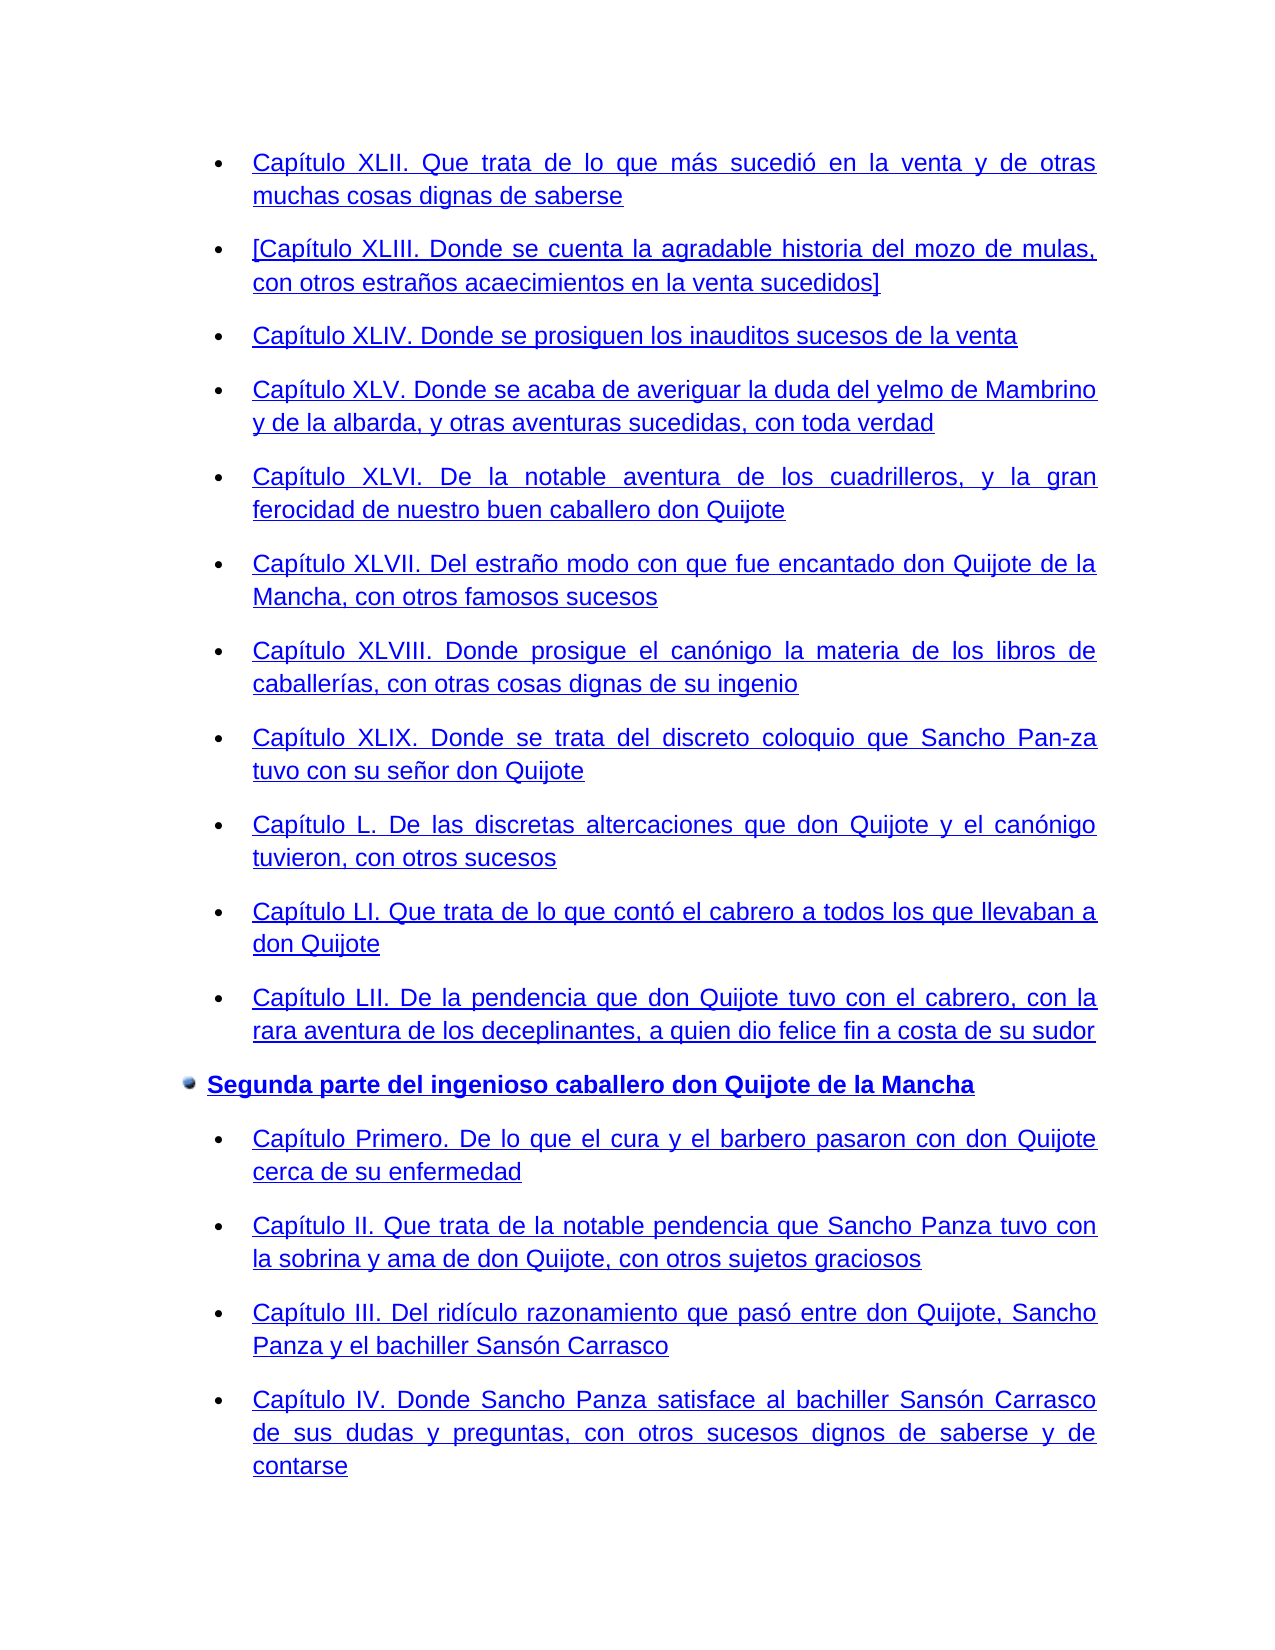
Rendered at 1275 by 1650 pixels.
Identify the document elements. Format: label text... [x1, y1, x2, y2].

list Capítulo LII. De la pendencia que don Quijote tuvo con el cabrero, con la rara aventura de los deceplinantes, a quien dio felice fin a costa de su sudor [215, 983, 1098, 1045]
list Capítulo XLIX. Donde se trata del discreto coloquio que Sancho Pan-za tuvo con su señor don Quijote [215, 723, 1098, 784]
text Segunda parte del ingenioso caballero don Quijote de la Mancha [177, 1070, 1098, 1099]
list Capítulo L. De las discretas altercaciones que don Quijote y el canónigo tuvieron, con otros sucesos [215, 809, 1098, 871]
list Capítulo IV. Donde Sancho Panza satisface al bachiller Sansón Carrasco de sus dudas y preguntas, con otros sucesos dignos de saberse y de contarse [215, 1385, 1098, 1479]
list Capítulo XLVII. Del estraño modo con que fue encantado don Quijote de la Mancha, con otros famosos sucesos [215, 549, 1098, 611]
list Capítulo II. Que trata de la notable pendencia que Sancho Panza tuvo con la sobrina y ama de don Quijote, con otros sujetos graciosos [215, 1211, 1098, 1273]
list Capítulo XLVIII. Donde prosigue el canónigo la materia de los libros de caballerías, con otras cosas dignas de su ingenio [215, 636, 1098, 698]
list Capítulo XLVI. De la notable aventura de los cuadrilleros, y la gran ferocidad de nuestro buen caballero don Quijote [215, 462, 1098, 524]
picture [177, 1071, 200, 1094]
list Capítulo XLIV. Donde se prosiguen los inauditos sucesos de la venta [215, 321, 1098, 350]
list Capítulo III. Del ridículo razonamiento que pasó entre don Quijote, Sancho Panza y el bachiller Sansón Carrasco [215, 1298, 1098, 1359]
list Capítulo LI. Que trata de lo que contó el cabrero a todos los que llevaban a don Quijote [215, 896, 1098, 958]
list [Capítulo XLIII. Donde se cuenta la agradable historia del mozo de mulas, con otros estraños acaecimientos en la venta sucedidos] [215, 234, 1098, 296]
list Capítulo Primero. De lo que el cura y el barbero pasaron con don Quijote cerca de su enfermedad [215, 1124, 1098, 1186]
list Capítulo XLV. Donde se acaba de averiguar la duda del yelmo de Mambrino y de la albarda, y otras aventuras sucedidas, con toda verdad [215, 375, 1098, 437]
list Capítulo XLII. Que trata de lo que más sucedió en la venta y de otras muchas cosas dignas de saberse [215, 148, 1098, 209]
